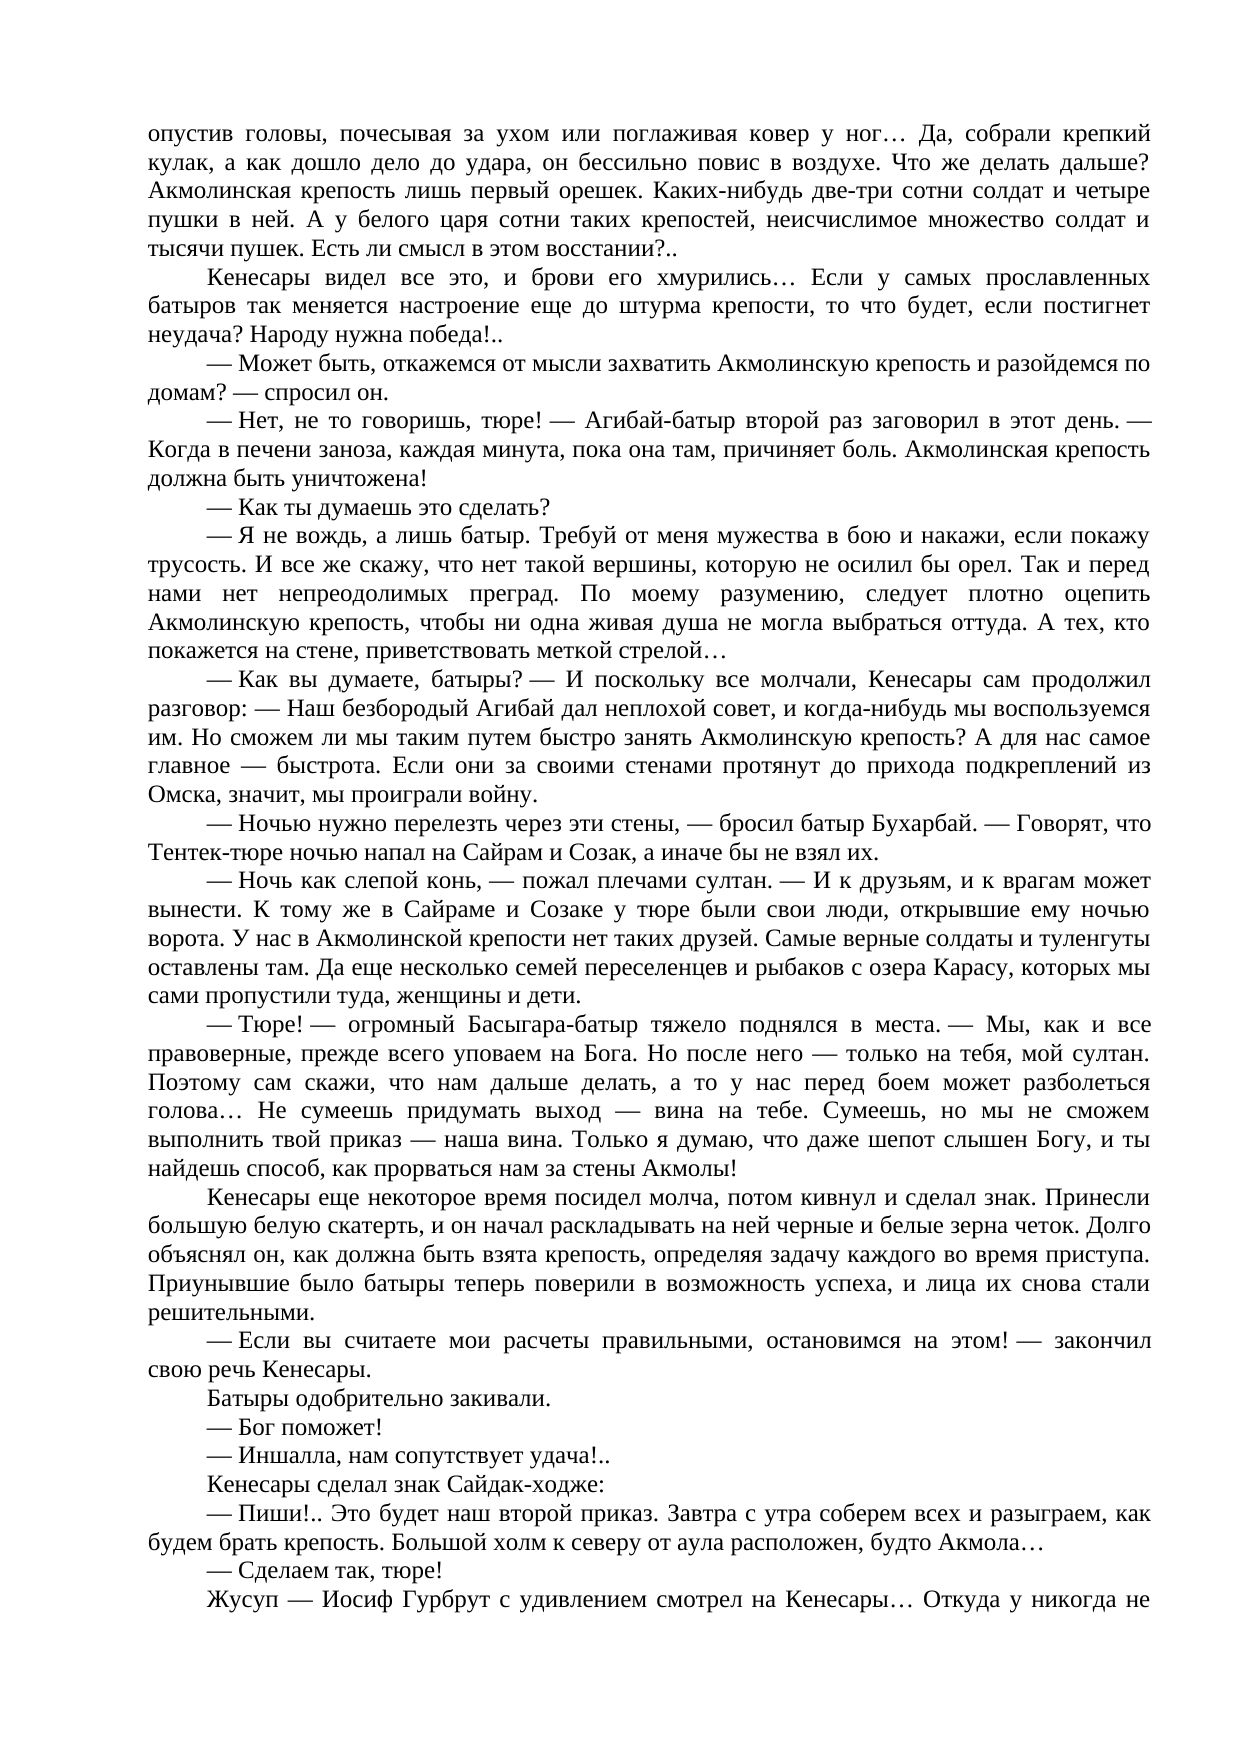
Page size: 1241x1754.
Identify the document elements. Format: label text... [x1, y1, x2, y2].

text Кенесары еще некоторое время посидел молча, потом кивнул и сделал знак. Принесли большую белую скатерть, и он начал раскладывать на ней черные и белые зерна четок. Долго объяснял он, как должна быть взята крепость, определяя задачу каждого во время приступа. Приунывшие было батыры теперь поверили в возможность успеха, и лица их снова стали решительными. [148, 1182, 1152, 1326]
text — Сделаем так, тюре! [148, 1556, 1152, 1584]
text Батыры одобрительно закивали. [148, 1383, 1152, 1412]
text — Я не вождь, а лишь батыр. Требуй от меня мужества в бою и накажи, если покажу трусость. И все же скажу, что нет такой вершины, которую не осилил бы орел. Так и перед нами нет непреодолимых преград. По моему разумению, следует плотно оцепить Акмолинскую крепость, чтобы ни одна живая душа не могла выбраться оттуда. А тех, кто покажется на стене, приветствовать меткой стрелой… [148, 521, 1152, 664]
text — Может быть, откажемся от мысли захватить Акмолинскую крепость и разойдемся по домам? — спросил он. [148, 348, 1152, 406]
text — Как ты думаешь это сделать? [148, 492, 1152, 521]
text — Ночью нужно перелезть через эти стены, — бросил батыр Бухарбай. — Говорят, что Тентек-тюре ночью напал на Сайрам и Созак, а иначе бы не взял их. [148, 808, 1152, 866]
text Кенесары видел все это, и брови его хмурились… Если у самых прославленных батыров так меняется настроение еще до штурма крепости, то что будет, если постигнет неудача? Народу нужна победа!.. [148, 262, 1152, 348]
text Кенесары сделал знак Сайдак-ходже: [148, 1469, 1152, 1498]
text — Иншалла, нам сопутствует удача!.. [148, 1441, 1152, 1469]
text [148, 1584, 1152, 1613]
text — Как вы думаете, батыры? — И поскольку все молчали, Кенесары сам продолжил разговор: — Наш безбородый Агибай дал неплохой совет, и когда-нибудь мы воспользуемся им. Но сможем ли мы таким путем быстро занять Акмолинскую крепость? А для нас самое главное — быстрота. Если они за своими стенами протянут до прихода подкреплений из Омска, значит, мы проиграли войну. [148, 664, 1152, 808]
text — Нет, не то говоришь, тюре! — Агибай-батыр второй раз заговорил в этот день. — Когда в печени заноза, каждая минута, пока она там, причиняет боль. Акмолинская крепость должна быть уничтожена! [148, 406, 1152, 492]
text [148, 118, 1152, 262]
text — Пиши!.. Это будет наш второй приказ. Завтра с утра соберем всех и разыграем, как будем брать крепость. Большой холм к северу от аула расположен, будто Акмола… [148, 1498, 1152, 1556]
text — Тюре! — огромный Басыгара-батыр тяжело поднялся в места. — Мы, как и все правоверные, прежде всего уповаем на Бога. Но после него — только на тебя, мой султан. Поэтому сам скажи, что нам дальше делать, а то у нас перед боем может разболеться голова… Не сумеешь придумать выход — вина на тебе. Сумеешь, но мы не сможем выполнить твой приказ — наша вина. Только я думаю, что даже шепот слышен Богу, и ты найдешь способ, как прорваться нам за стены Акмолы! [148, 1009, 1152, 1182]
text — Бог поможет! [148, 1412, 1152, 1441]
text — Если вы считаете мои расчеты правильными, остановимся на этом! — закончил свою речь Кенесары. [148, 1326, 1152, 1383]
text — Ночь как слепой конь, — пожал плечами султан. — И к друзьям, и к врагам может вынести. К тому же в Сайраме и Созаке у тюре были свои люди, открывшие ему ночью ворота. У нас в Акмолинской крепости нет таких друзей. Самые верные солдаты и туленгуты оставлены там. Да еще несколько семей переселенцев и рыбаков с озера Карасу, которых мы сами пропустили туда, женщины и дети. [148, 866, 1152, 1009]
